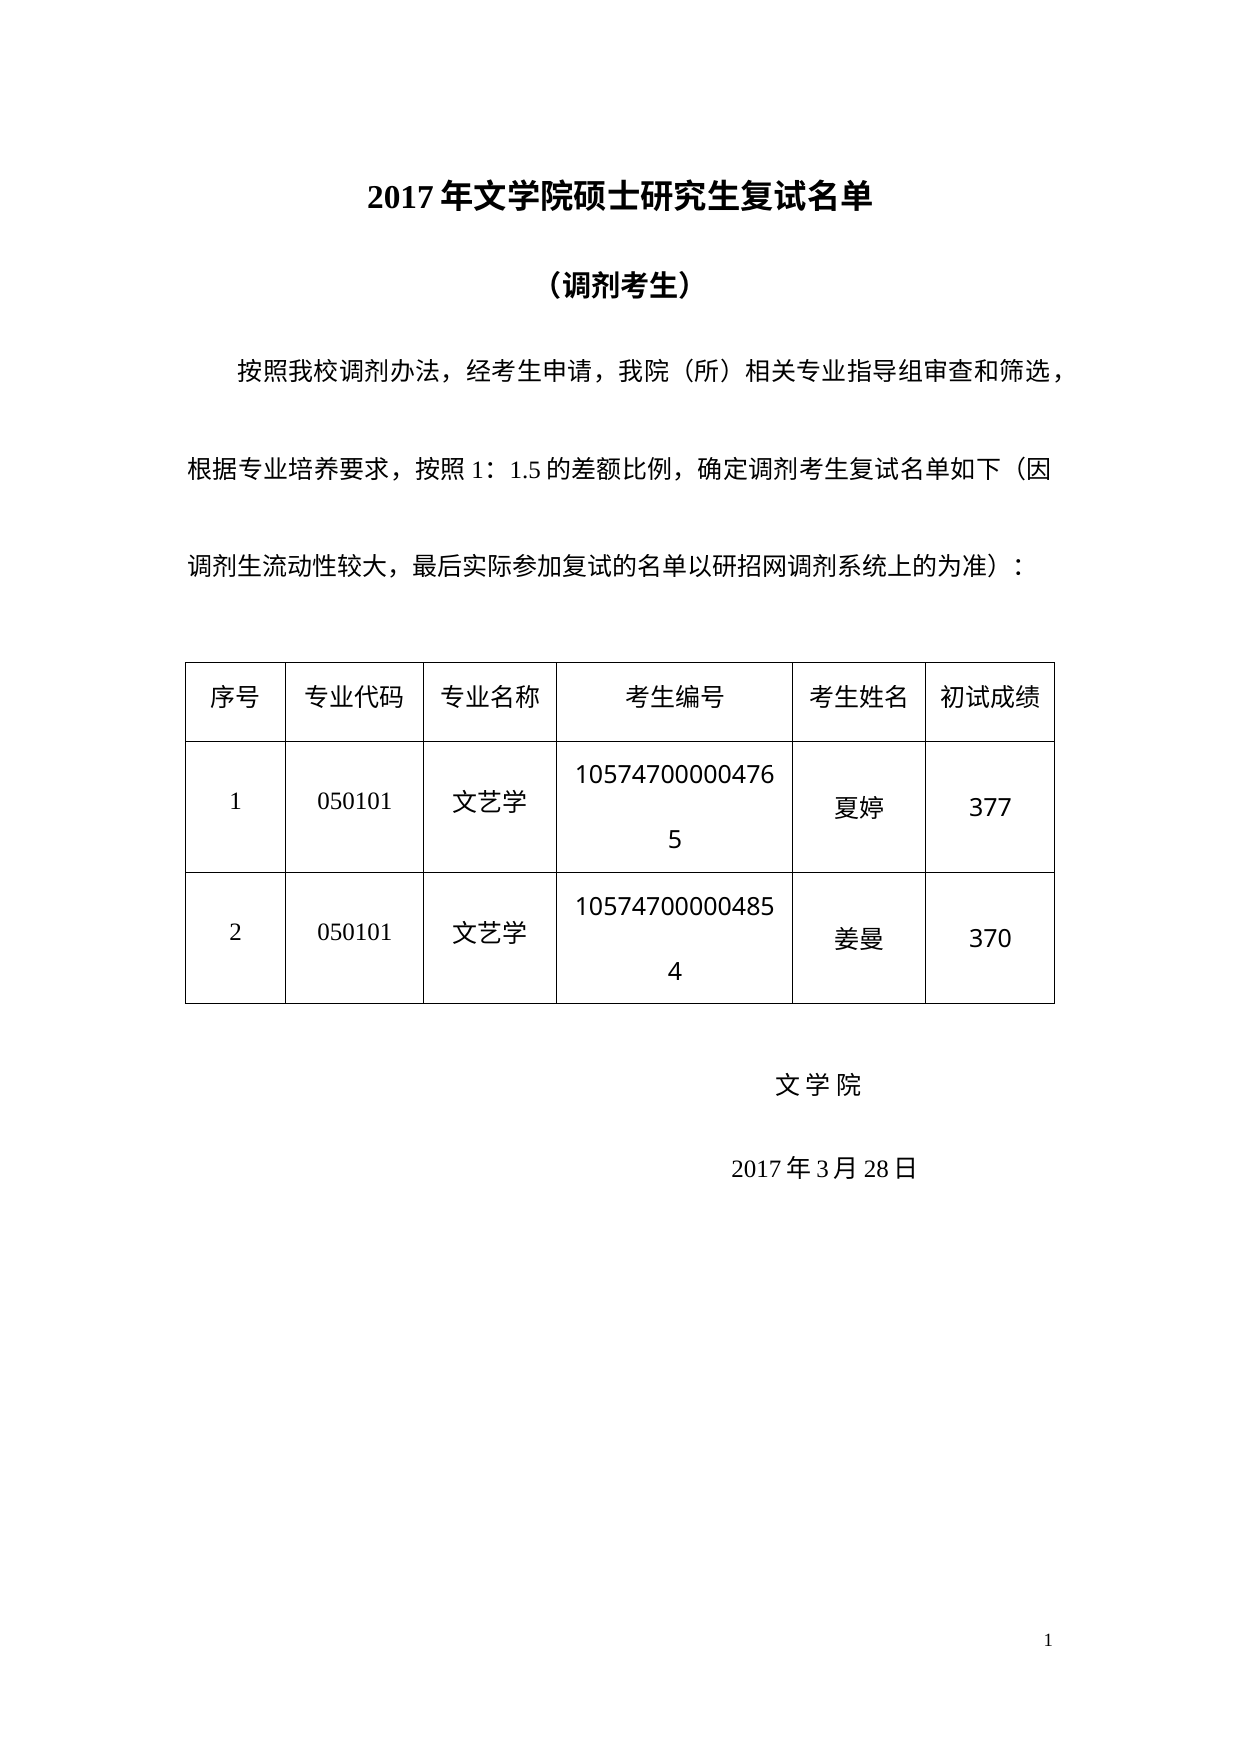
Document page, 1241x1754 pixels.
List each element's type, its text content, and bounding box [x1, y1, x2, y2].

text 文 学 院 [187, 1051, 1053, 1116]
table_header 序号 [186, 663, 285, 741]
table_header 考生编号 [557, 663, 792, 741]
table_header 专业名称 [424, 663, 556, 741]
table_cell 夏婷 [793, 742, 925, 872]
table_cell 姜曼 [793, 873, 925, 1003]
table_cell 370 [926, 873, 1054, 1003]
text 按照我校调剂办法，经考生申请，我院（所）相关专业指导组审查和筛选，根据专业培养要求，按照1：1.5的差额比例，确定调剂考生复试名单如下（因调剂生流动性较大，最后实际参加复试的名单以研招网调剂系统上的为准）： [187, 337, 1053, 597]
table_cell 105747000004765 [557, 742, 792, 872]
text （调剂考生） [187, 251, 1053, 316]
table_header 考生姓名 [793, 663, 925, 741]
text 2017年3月28日 [187, 1134, 1053, 1199]
text 2017年文学院硕士研究生复试名单 [187, 162, 1053, 227]
table_cell 1 [186, 742, 285, 872]
table_header 专业代码 [286, 663, 423, 741]
table_cell 文艺学 [424, 742, 556, 872]
table_cell 文艺学 [424, 873, 556, 1003]
table_cell 2 [186, 873, 285, 1003]
table_cell 050101 [286, 742, 423, 872]
table_cell 050101 [286, 873, 423, 1003]
table_header 初试成绩 [926, 663, 1054, 741]
table_cell 377 [926, 742, 1054, 872]
table_cell 105747000004854 [557, 873, 792, 1003]
